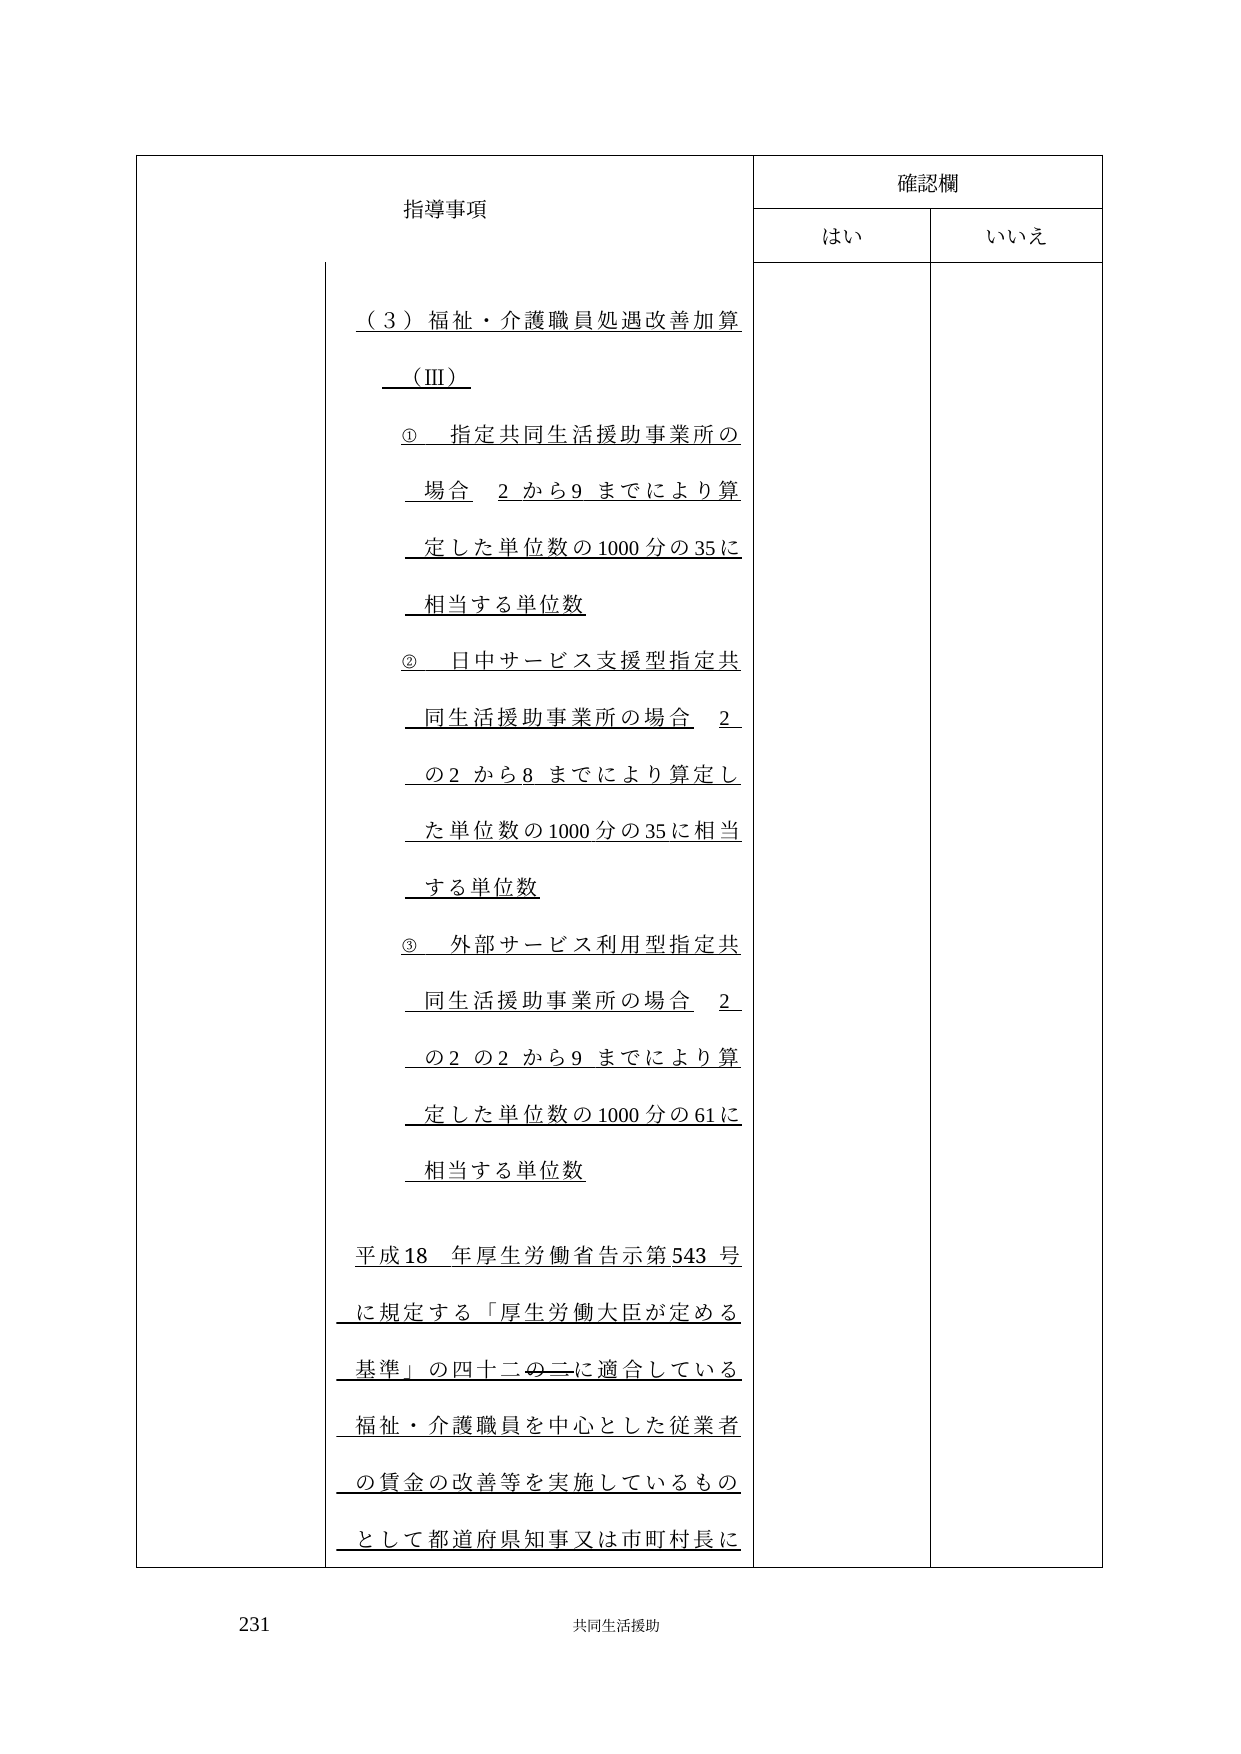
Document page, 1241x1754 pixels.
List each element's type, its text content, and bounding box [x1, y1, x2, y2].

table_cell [137, 262, 325, 1567]
table_cell はい [754, 209, 930, 262]
table_header 確認欄 [754, 156, 1102, 208]
table_header 指導事項 [137, 156, 753, 262]
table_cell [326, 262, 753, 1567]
table_cell [754, 263, 930, 1567]
table_cell [931, 263, 1102, 1567]
table_cell いいえ [931, 209, 1102, 262]
